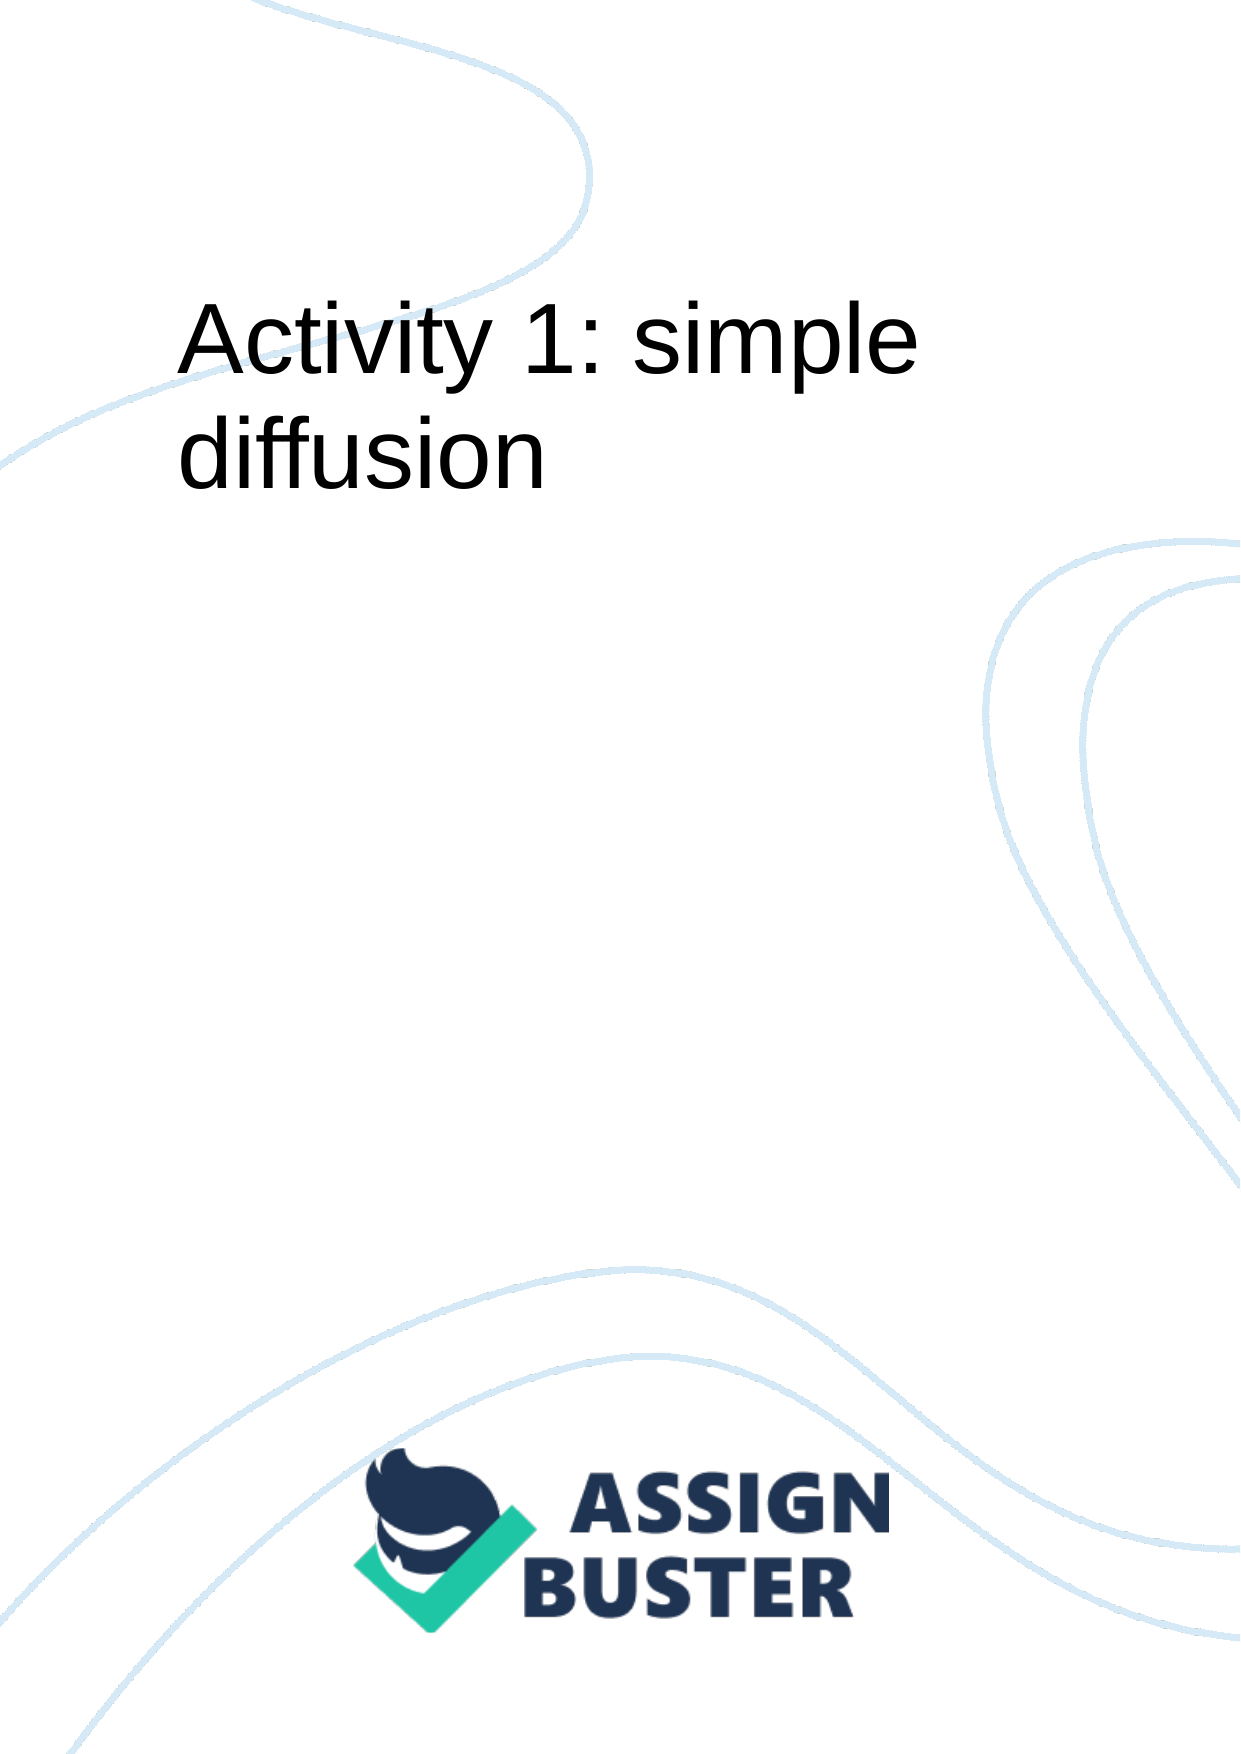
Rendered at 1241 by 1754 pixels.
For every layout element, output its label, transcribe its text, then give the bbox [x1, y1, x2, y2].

subtitle Activity 1: simple diffusion [177, 279, 1152, 509]
picture [0, 0, 1241, 1754]
